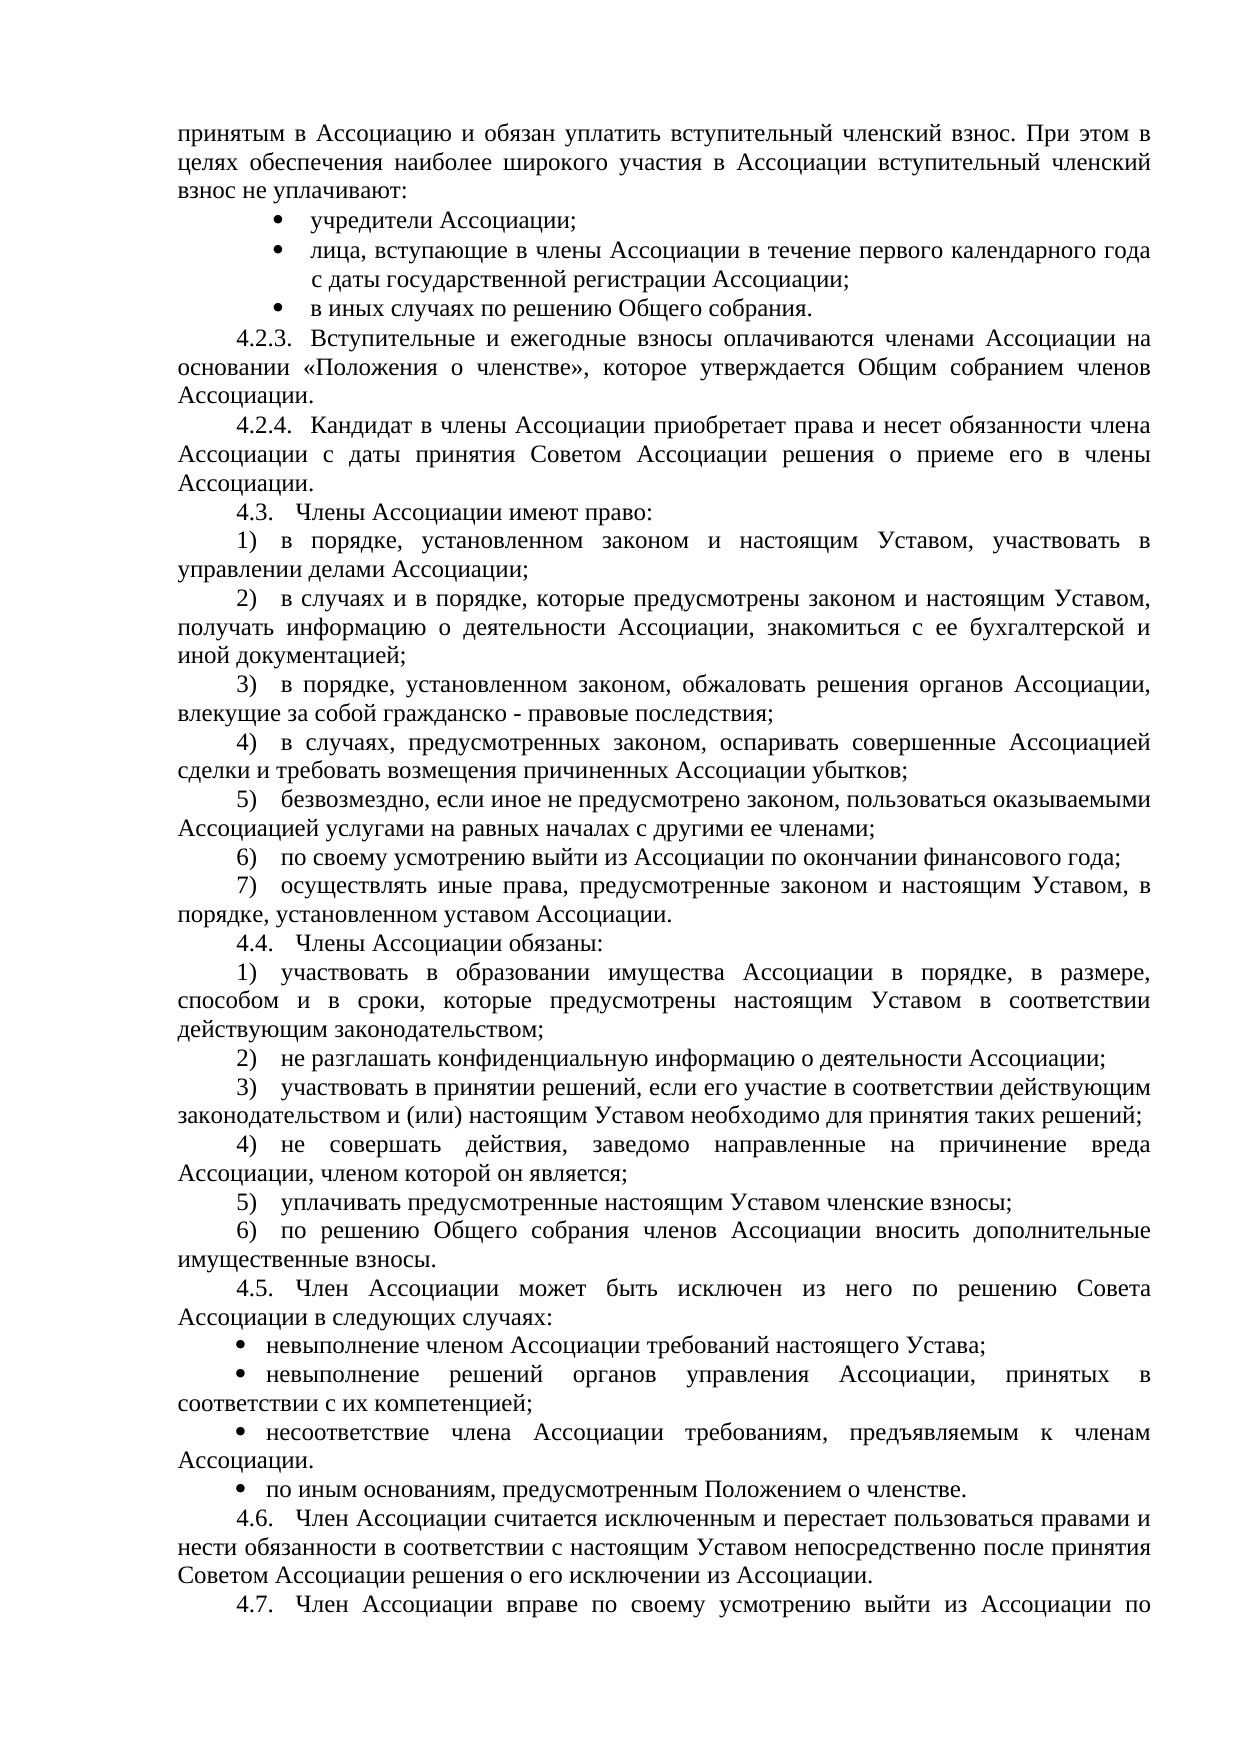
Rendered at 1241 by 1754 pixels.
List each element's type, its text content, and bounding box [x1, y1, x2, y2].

list в случаях и в порядке, которые предусмотрены законом и настоящим Уставом, получать информацию о деятельности Ассоциации, знакомиться с ее бухгалтерской и иной документацией; [177, 583, 1152, 669]
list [177, 1589, 1152, 1618]
list по своему усмотрению выйти из Ассоциации по окончании финансового года; [177, 842, 1152, 870]
list Член Ассоциации может быть исключен из него по решению Совета Ассоциации в следующих случаях: [177, 1273, 1152, 1330]
list Член Ассоциации считается исключенным и перестает пользоваться правами и нести обязанности в соответствии с настоящим Уставом непосредственно после принятия Советом Ассоциации решения о его исключении из Ассоциации. [177, 1503, 1152, 1589]
list учредители Ассоциации; [274, 205, 1152, 234]
list участвовать в принятии решений, если его участие в соответствии действующим законодательством и (или) настоящим Уставом необходимо для принятия таких решений; [177, 1072, 1152, 1129]
list участвовать в образовании имущества Ассоциации в порядке, в размере, способом и в сроки, которые предусмотрены настоящим Уставом в соответствии действующим законодательством; [177, 957, 1152, 1043]
list несоответствие члена Ассоциации требованиям, предъявляемым к членам Ассоциации. [177, 1417, 1152, 1474]
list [177, 118, 1152, 204]
list невыполнение решений органов управления Ассоциации, принятых в соответствии с их компетенцией; [177, 1359, 1152, 1417]
list безвозмездно, если иное не предусмотрено законом, пользоваться оказываемыми Ассоциацией услугами на равных началах с другими ее членами; [177, 784, 1152, 842]
list в случаях, предусмотренных законом, оспаривать совершенные Ассоциацией сделки и требовать возмещения причиненных Ассоциации убытков; [177, 727, 1152, 784]
list Члены Ассоциации имеют право: [177, 497, 1152, 525]
list в порядке, установленном законом и настоящим Уставом, участвовать в управлении делами Ассоциации; [177, 525, 1152, 583]
list уплачивать предусмотренные настоящим Уставом членские взносы; [177, 1187, 1152, 1215]
list в порядке, установленном законом, обжаловать решения органов Ассоциации, влекущие за собой гражданско - правовые последствия; [177, 669, 1152, 727]
list невыполнение членом Ассоциации требований настоящего Устава; [177, 1330, 1152, 1359]
list не разглашать конфиденциальную информацию о деятельности Ассоциации; [177, 1043, 1152, 1072]
list по иным основаниям, предусмотренным Положением о членстве. [177, 1474, 1152, 1503]
list не совершать действия, заведомо направленные на причинение вреда Ассоциации, членом которой он является; [177, 1129, 1152, 1187]
list Вступительные и ежегодные взносы оплачиваются членами Ассоциации на основании «Положения о членстве», которое утверждается Общим собранием членов Ассоциации. [177, 323, 1152, 409]
list Кандидат в члены Ассоциации приобретает права и несет обязанности члена Ассоциации с даты принятия Советом Ассоциации решения о приеме его в члены Ассоциации. [177, 410, 1152, 497]
list в иных случаях по решению Общего собрания. [274, 293, 1152, 322]
list Члены Ассоциации обязаны: [177, 928, 1152, 957]
list по решению Общего собрания членов Ассоциации вносить дополнительные имущественные взносы. [177, 1215, 1152, 1273]
list лица, вступающие в члены Ассоциации в течение первого календарного года с даты государственной регистрации Ассоциации; [274, 235, 1152, 292]
list осуществлять иные права, предусмотренные законом и настоящим Уставом, в порядке, установленном уставом Ассоциации. [177, 870, 1152, 928]
